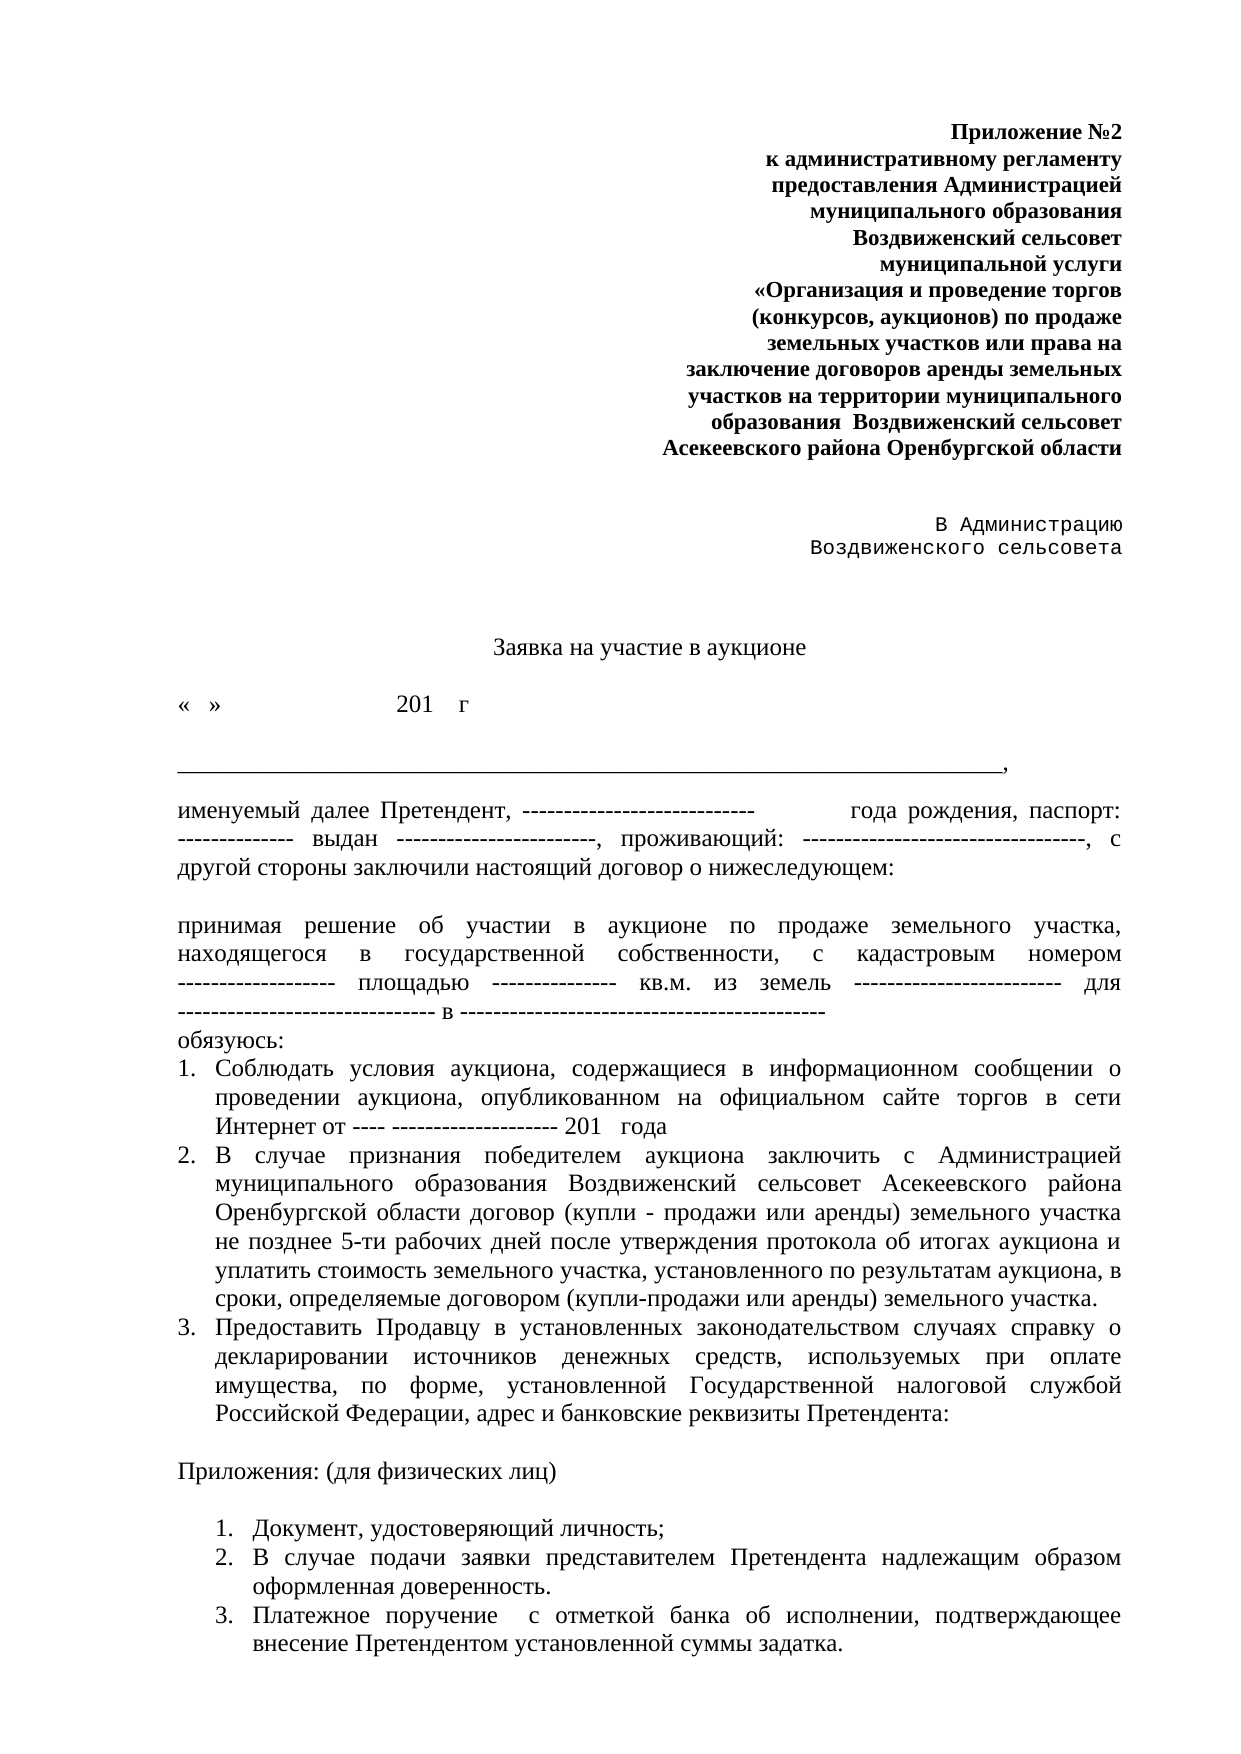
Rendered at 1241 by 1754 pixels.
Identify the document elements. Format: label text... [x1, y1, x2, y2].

text Приложения: (для физических лиц) [177, 1456, 1122, 1485]
text заключение договоров аренды земельных участков на территории муниципального образования Воздвиженский сельсовет Асекеевского района Оренбургской области [650, 355, 1122, 461]
text __________________________________________________________________, [177, 747, 1122, 776]
text земельных участков или права на [650, 329, 1122, 355]
text (конкурсов, аукционов) по продаже [650, 303, 1122, 329]
text муниципального образования Воздвиженский сельсовет [650, 197, 1122, 250]
text именуемый далее Претендент, ---------------------------- года рождения, паспорт: -------------- выдан ------------------------, проживающий: ----------------------------------, с другой стороны заключили настоящий договор о нижеследующем: [177, 795, 1122, 881]
text В Администрацию [177, 513, 1122, 537]
text Приложение №2 [650, 118, 1122, 144]
text Воздвиженского сельсовета [177, 537, 1122, 561]
text муниципальной услуги [650, 250, 1122, 276]
list Соблюдать условия аукциона, содержащиеся в информационном сообщении о проведении аукциона, опубликованном на официальном сайте торгов в сети Интернет от ---- -------------------- 201 года [177, 1053, 1122, 1140]
text Заявка на участие в аукционе [177, 632, 1122, 661]
list Платежное поручение с отметкой банка об исполнении, подтверждающее внесение Претендентом установленной суммы задатка. [215, 1600, 1122, 1657]
text предоставления Администрацией [650, 171, 1122, 197]
text «Организация и проведение торгов [650, 276, 1122, 303]
text к административному регламенту [650, 144, 1122, 171]
text принимая решение об участии в аукционе по продаже земельного участка, находящегося в государственной собственности, с кадастровым номером ------------------- площадью --------------- кв.м. из земель ------------------------- для ------------------------------- в -------------------------------------------- [177, 910, 1122, 1025]
list В случае подачи заявки представителем Претендента надлежащим образом оформленная доверенность. [215, 1542, 1122, 1600]
list В случае признания победителем аукциона заключить с Администрацией муниципального образования Воздвиженский сельсовет Асекеевского района Оренбургской области договор (купли - продажи или аренды) земельного участка не позднее 5-ти рабочих дней после утверждения протокола об итогах аукциона и уплатить стоимость земельного участка, установленного по результатам аукциона, в сроки, определяемые договором (купли-продажи или аренды) земельного участка. [177, 1140, 1122, 1312]
text « » 201 г [177, 689, 1122, 718]
list Предоставить Продавцу в установленных законодательством случаях справку о декларировании источников денежных средств, используемых при оплате имущества, по форме, установленной Государственной налоговой службой Российской Федерации, адрес и банковские реквизиты Претендента: [177, 1312, 1122, 1427]
list Документ, удостоверяющий личность; [215, 1513, 1122, 1542]
text обязуюсь: [177, 1025, 1122, 1053]
